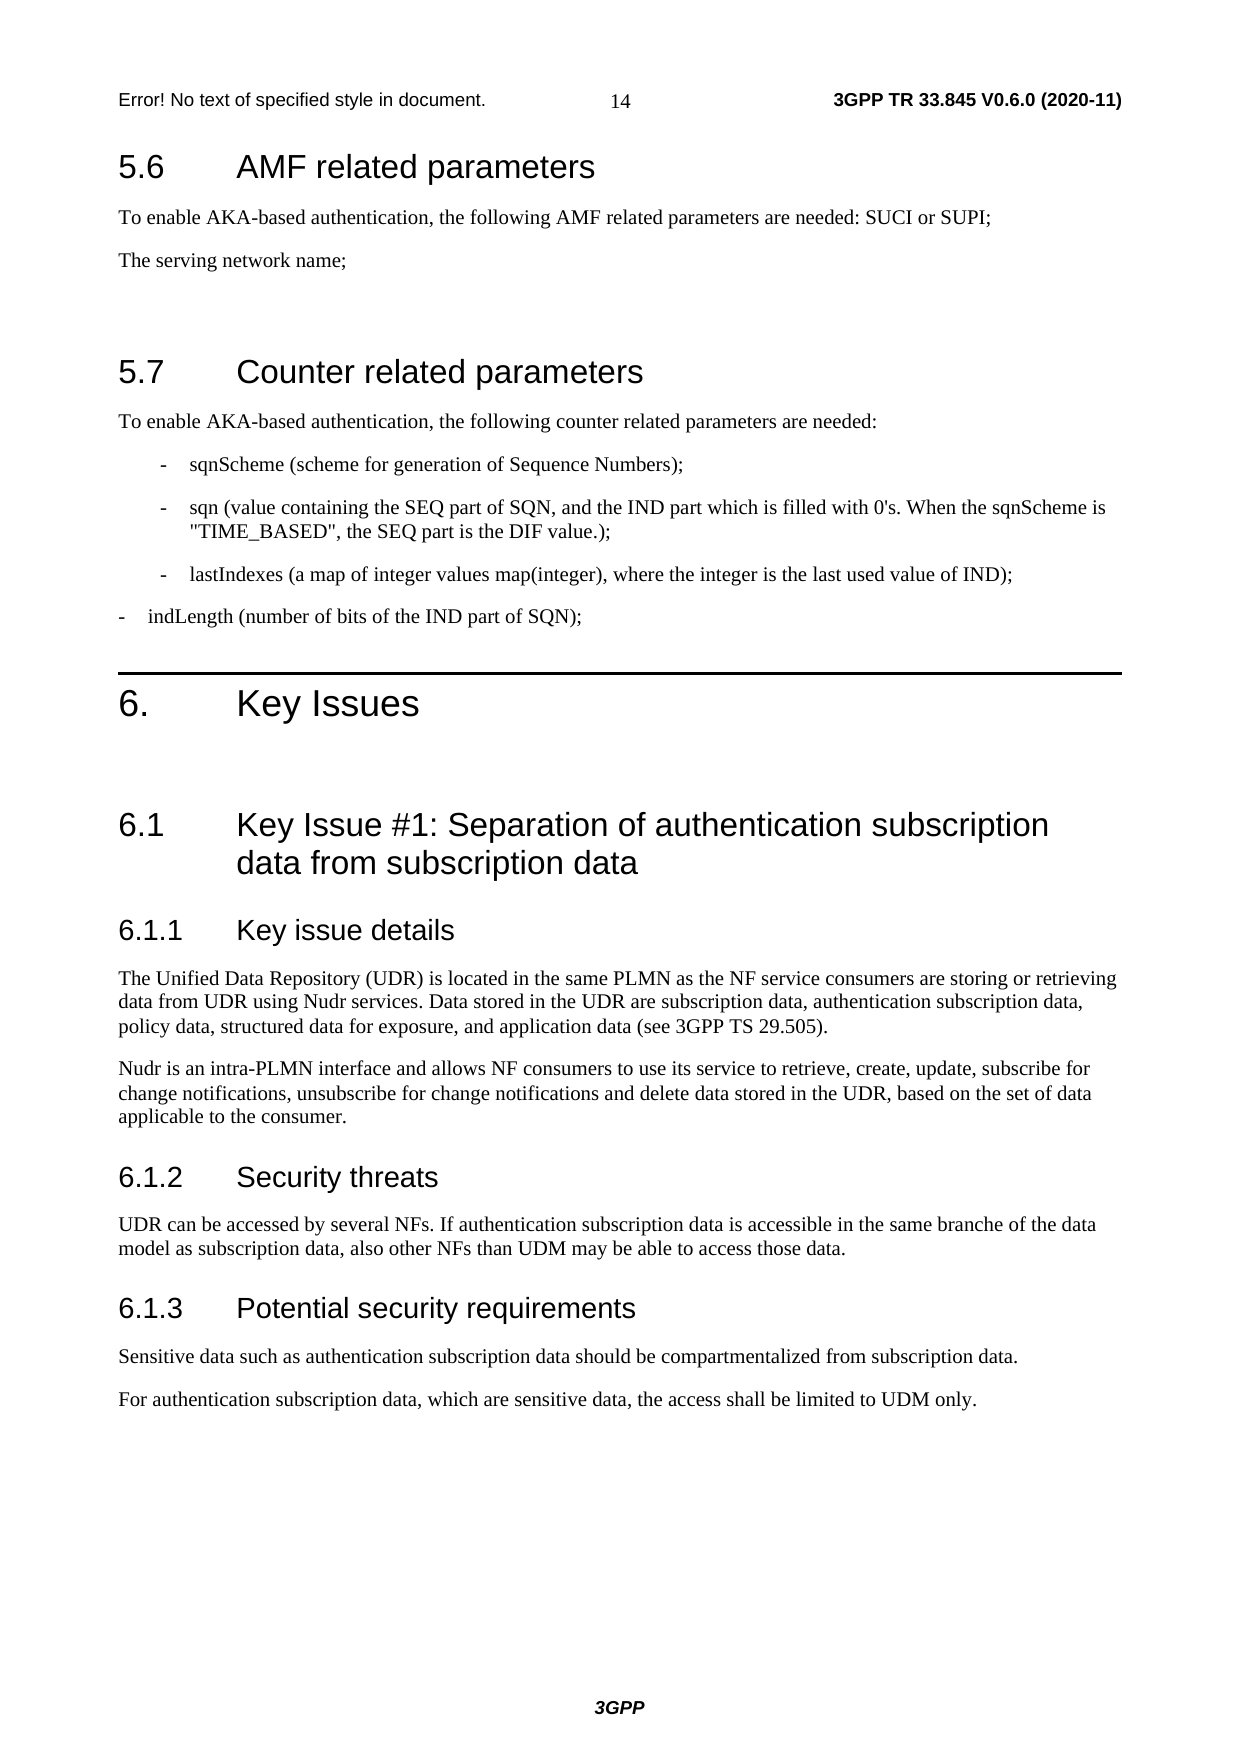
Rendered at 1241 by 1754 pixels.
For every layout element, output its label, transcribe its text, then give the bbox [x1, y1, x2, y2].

text To enable AKA-based authentication, the following AMF related parameters are needed: SUCI or SUPI; [118, 205, 1122, 229]
text For authentication subscription data, which are sensitive data, the access shall be limited to UDM only. [118, 1387, 1122, 1411]
text The serving network name; [118, 247, 1122, 272]
subtitle 5.6 AMF related parameters [118, 147, 1122, 186]
text The Unified Data Repository (UDR) is located in the same PLMN as the NF service consumers are storing or retrieving data from UDR using Nudr services. Data stored in the UDR are subscription data, authentication subscription data, policy data, structured data for exposure, and application data (see 3GPP TS 29.505). [118, 965, 1122, 1038]
text - lastIndexes (a map of integer values map(integer), where the integer is the last used value of IND); [160, 562, 1122, 586]
text 6.1.2 Security threats [118, 1160, 1122, 1193]
text 6.1 Key Issue #1: Separation of authentication subscription data from subscription data [118, 805, 1122, 882]
subtitle 5.7 Counter related parameters [118, 352, 1122, 390]
text UDR can be accessed by several NFs. If authentication subscription data is accessible in the same branche of the data model as subscription data, also other NFs than UDM may be able to access those data. [118, 1212, 1122, 1260]
text - indLength (number of bits of the IND part of SQN); [118, 604, 1122, 628]
text 6.1.1 Key issue details [118, 913, 1122, 947]
text 6.1.3 Potential security requirements [118, 1291, 1122, 1325]
text To enable AKA-based authentication, the following counter related parameters are needed: [118, 409, 1122, 433]
text Sensitive data such as authentication subscription data should be compartmentalized from subscription data. [118, 1344, 1122, 1368]
subtitle 6. Key Issues [118, 675, 1122, 725]
text Nudr is an intra-PLMN interface and allows NF consumers to use its service to retrieve, create, update, subscribe for change notifications, unsubscribe for change notifications and delete data stored in the UDR, based on the set of data applicable to the consumer. [118, 1056, 1122, 1128]
text - sqnScheme (scheme for generation of Sequence Numbers); [160, 452, 1122, 476]
text - sqn (value containing the SEQ part of SQN, and the IND part which is filled with 0's. When the sqnScheme is "TIME_BASED", the SEQ part is the DIF value.); [160, 495, 1122, 543]
